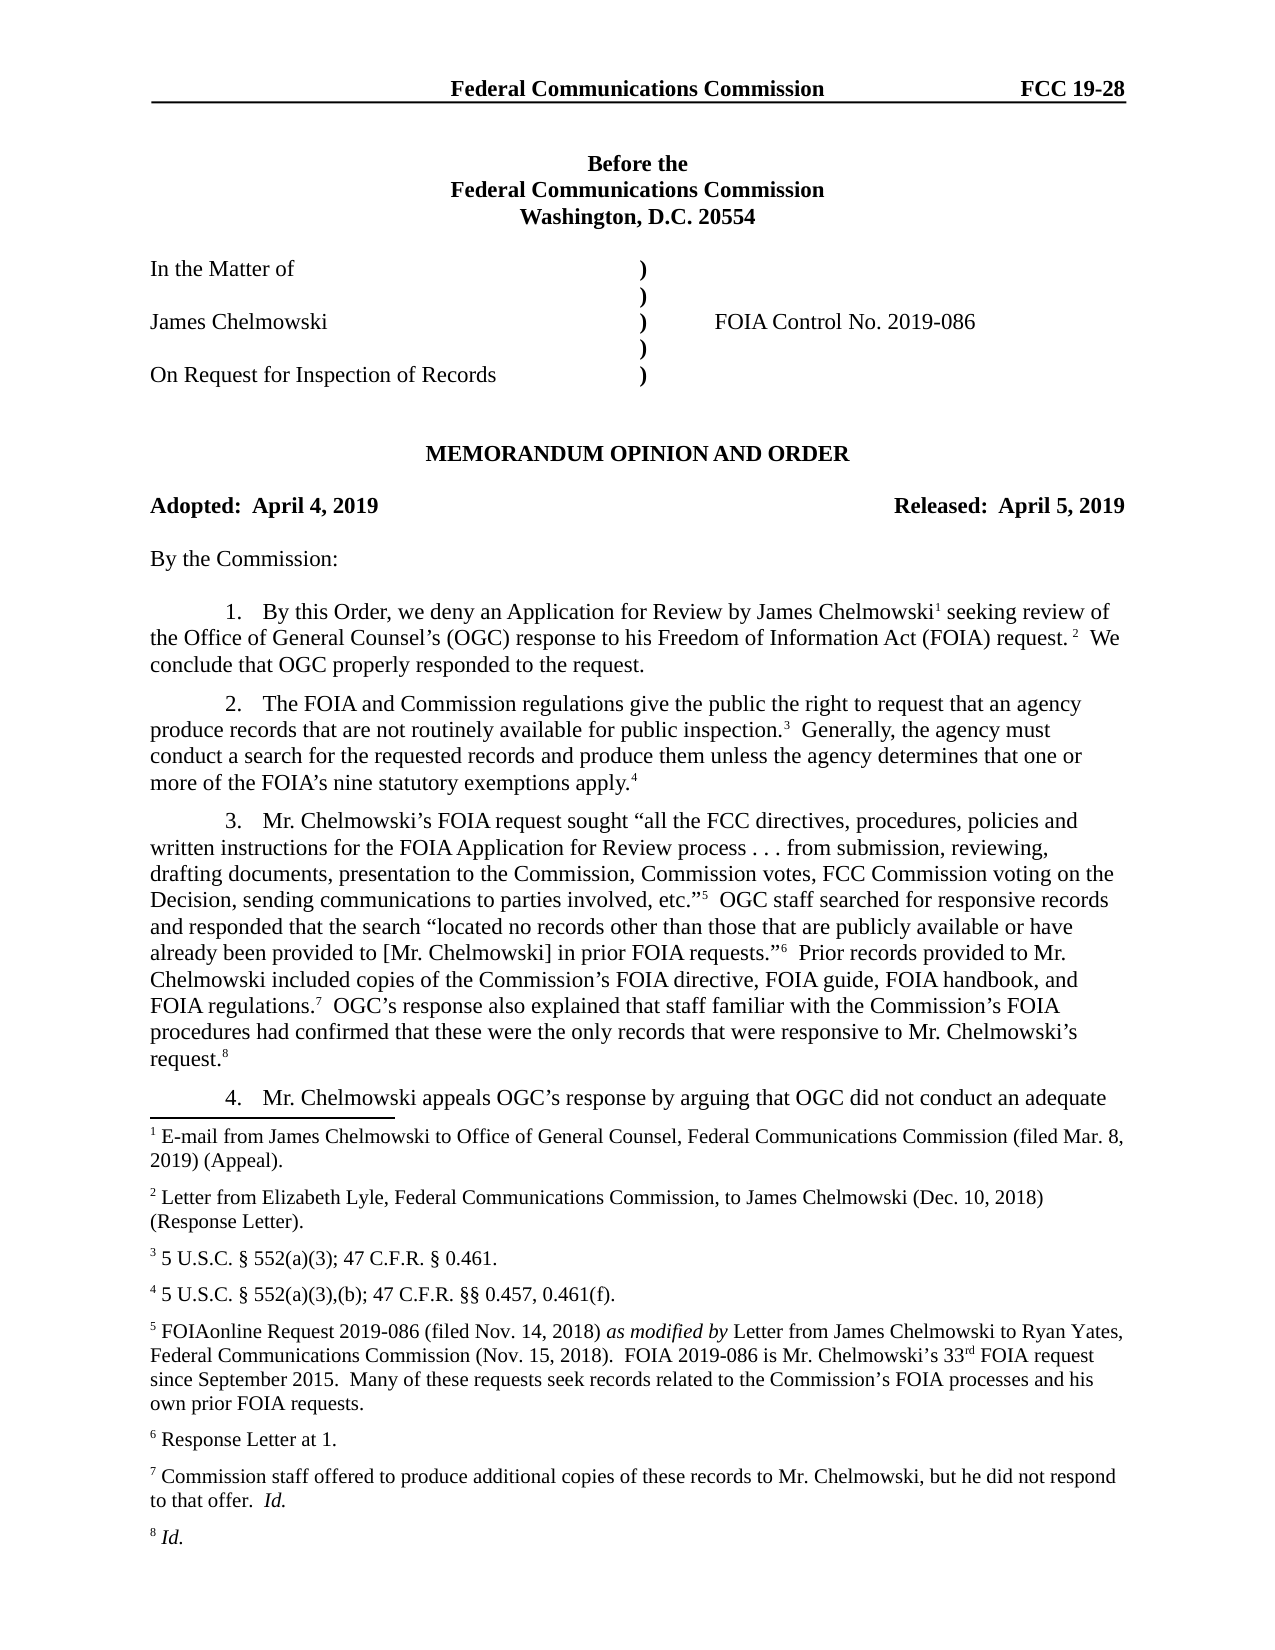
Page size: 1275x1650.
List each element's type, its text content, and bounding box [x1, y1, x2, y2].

table_header In the Matter of James Chelmowski On Request for Inspection of Records [139, 255, 628, 413]
text The FOIA and Commission regulations give the public the right to request that an agency produce records that are not routinely available for public inspection. Generally, the agency must conduct a search for the requested records and produce them unless the agency determines that one or more of the FOIA’s nine statutory exemptions apply. [150, 689, 1125, 795]
text By the Commission: [150, 545, 1125, 572]
text Adopted: April 4, 2019 Released: April 5, 2019 [150, 493, 1125, 519]
text MEMORANDUM OPINION AND ORDER [150, 440, 1125, 466]
text By this Order, we deny an Application for Review by James Chelmowski seeking review of the Office of General Counsel’s (OGC) response to his Freedom of Information Act (FOIA) request. We conclude that OGC properly responded to the request. [150, 598, 1125, 677]
text Federal Communications Commission [150, 176, 1125, 203]
table_header FOIA Control No. 2019-086 [703, 255, 1144, 413]
table_header ) ) ) ) ) [628, 255, 703, 413]
text Before the [150, 150, 1125, 176]
text Mr. Chelmowski’s FOIA request sought “all the FCC directives, procedures, policies and written instructions for the FOIA Application for Review process . . . from submission, reviewing, drafting documents, presentation to the Commission, Commission votes, FCC Commission voting on the Decision, sending communications to parties involved, etc.” OGC staff searched for responsive records and responded that the search “located no records other than those that are publicly available or have already been provided to [Mr. Chelmowski] in prior FOIA requests.” Prior records provided to Mr. Chelmowski included copies of the Commission’s FOIA directive, FOIA guide, FOIA handbook, and FOIA regulations. OGC’s response also explained that staff familiar with the Commission’s FOIA procedures had confirmed that these were the only records that were responsive to Mr. Chelmowski’s request. [150, 807, 1125, 1071]
text Washington, D.C. 20554 [150, 203, 1125, 229]
